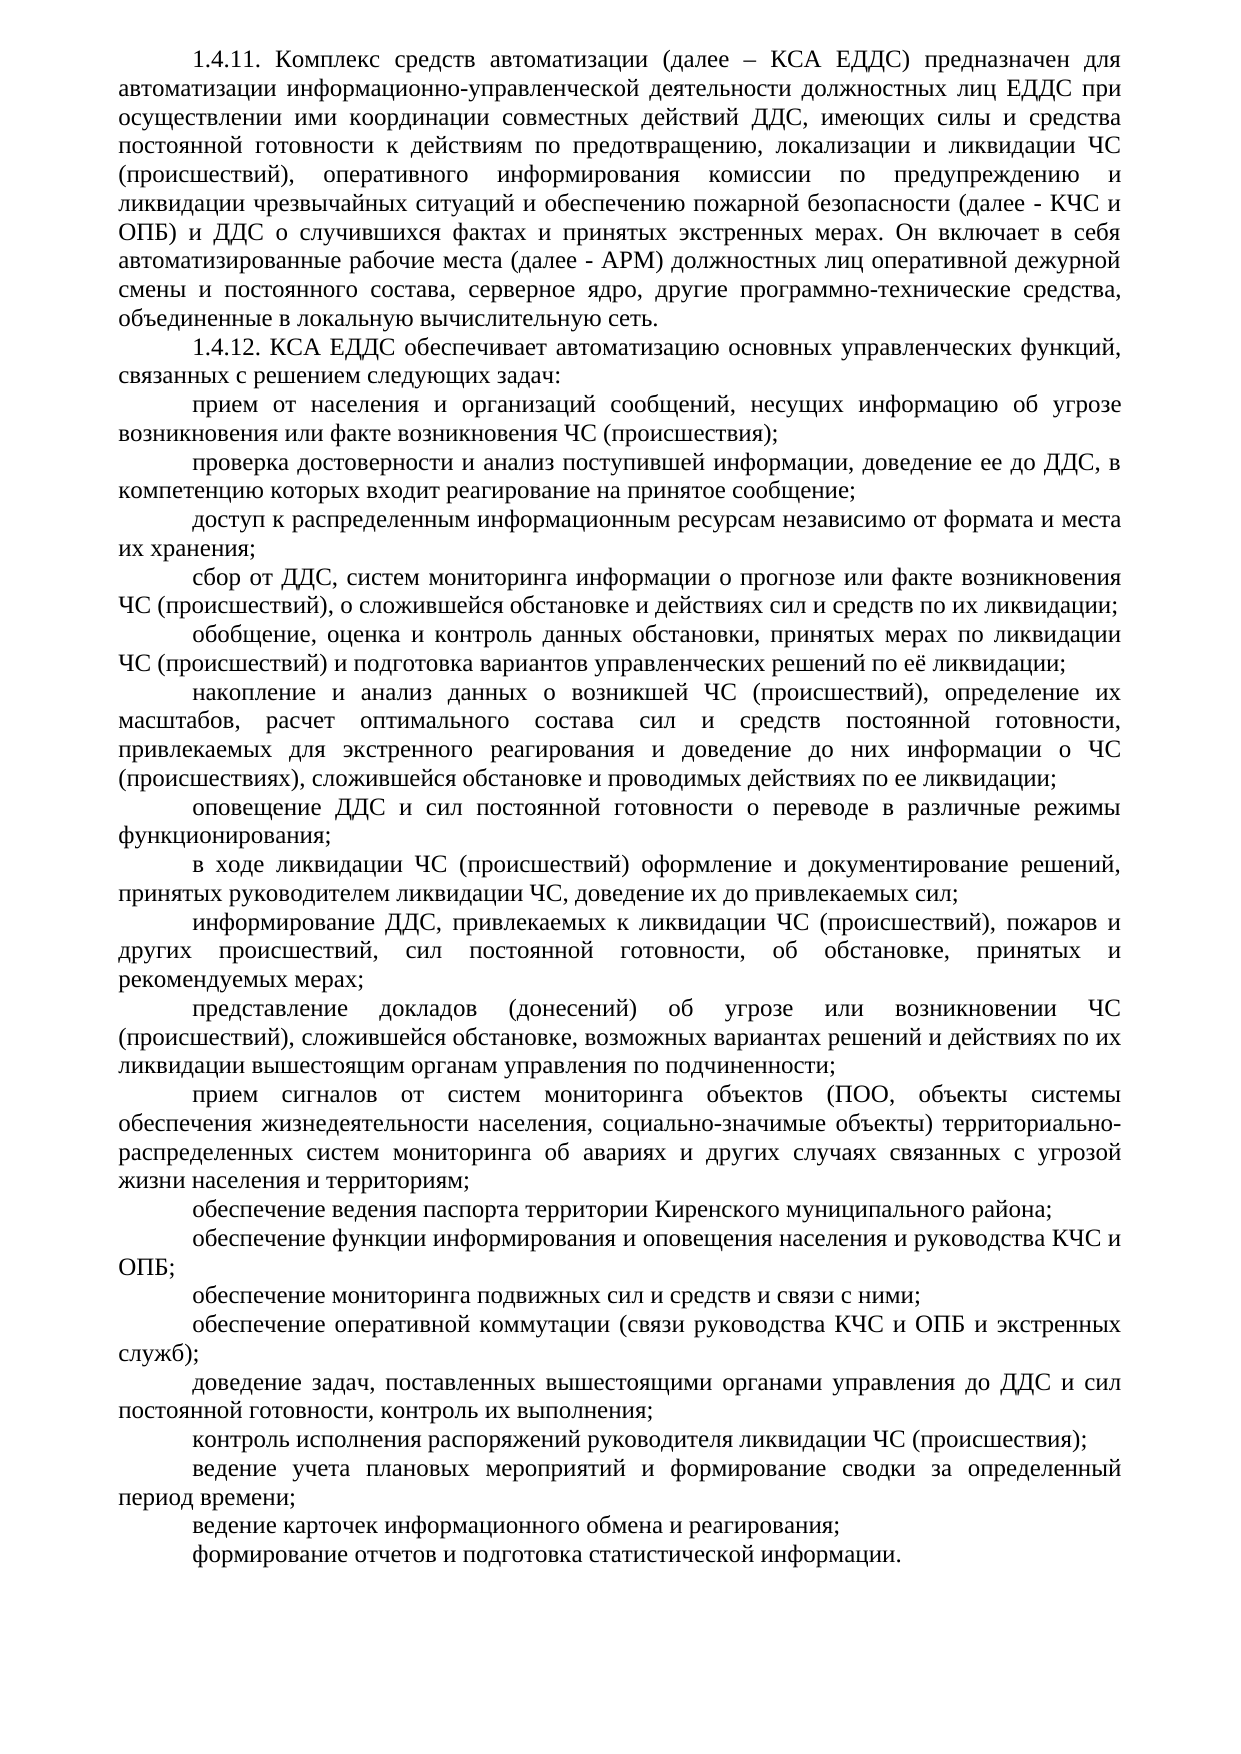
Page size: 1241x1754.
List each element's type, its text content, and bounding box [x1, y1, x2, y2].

text проверка достоверности и анализ поступившей информации, доведение ее до ДДС, в компетенцию которых входит реагирование на принятое сообщение; [118, 447, 1122, 504]
text 1.4.12. КСА ЕДДС обеспечивает автоматизацию основных управленческих функций, связанных с решением следующих задач: [118, 332, 1122, 389]
text доступ к распределенным информационным ресурсам независимо от формата и места их хранения; [118, 504, 1122, 562]
text информирование ДДС, привлекаемых к ликвидации ЧС (происшествий), пожаров и других происшествий, сил постоянной готовности, об обстановке, принятых и рекомендуемых мерах; [118, 907, 1122, 993]
text прием сигналов от систем мониторинга объектов (ПОО, объекты системы обеспечения жизнедеятельности населения, социально-значимые объекты) территориально-распределенных систем мониторинга об авариях и других случаях связанных с угрозой жизни населения и территориям; [118, 1079, 1122, 1194]
text формирование отчетов и подготовка статистической информации. [118, 1539, 1122, 1568]
text представление докладов (донесений) об угрозе или возникновении ЧС (происшествий), сложившейся обстановке, возможных вариантах решений и действиях по их ликвидации вышестоящим органам управления по подчиненности; [118, 993, 1122, 1079]
text 1.4.11. Комплекс средств автоматизации (далее – КСА ЕДДС) предназначен для автоматизации информационно-управленческой деятельности должностных лиц ЕДДС при осуществлении ими координации совместных действий ДДС, имеющих силы и средства постоянной готовности к действиям по предотвращению, локализации и ликвидации ЧС (происшествий), оперативного информирования комиссии по предупреждению и ликвидации чрезвычайных ситуаций и обеспечению пожарной безопасности (далее - КЧС и ОПБ) и ДДС о случившихся фактах и принятых экстренных мерах. Он включает в себя автоматизированные рабочие места (далее - АРМ) должностных лиц оперативной дежурной смены и постоянного состава, серверное ядро, другие программно-технические средства, объединенные в локальную вычислительную сеть. [118, 44, 1122, 332]
text обеспечение ведения паспорта территории Киренского муниципального района; [118, 1194, 1122, 1223]
text обеспечение функции информирования и оповещения населения и руководства КЧС и ОПБ; [118, 1223, 1122, 1281]
text сбор от ДДС, систем мониторинга информации о прогнозе или факте возникновения ЧС (происшествий), о сложившейся обстановке и действиях сил и средств по их ликвидации; [118, 562, 1122, 619]
text доведение задач, поставленных вышестоящими органами управления до ДДС и сил постоянной готовности, контроль их выполнения; [118, 1367, 1122, 1424]
text в ходе ликвидации ЧС (происшествий) оформление и документирование решений, принятых руководителем ликвидации ЧС, доведение их до привлекаемых сил; [118, 849, 1122, 907]
text контроль исполнения распоряжений руководителя ликвидации ЧС (происшествия); [118, 1424, 1122, 1453]
text обеспечение мониторинга подвижных сил и средств и связи с ними; [118, 1281, 1122, 1309]
text обобщение, оценка и контроль данных обстановки, принятых мерах по ликвидации ЧС (происшествий) и подготовка вариантов управленческих решений по её ликвидации; [118, 619, 1122, 677]
text оповещение ДДС и сил постоянной готовности о переводе в различные режимы функционирования; [118, 792, 1122, 849]
text обеспечение оперативной коммутации (связи руководства КЧС и ОПБ и экстренных служб); [118, 1309, 1122, 1367]
text ведение учета плановых мероприятий и формирование сводки за определенный период времени; [118, 1453, 1122, 1511]
text накопление и анализ данных о возникшей ЧС (происшествий), определение их масштабов, расчет оптимального состава сил и средств постоянной готовности, привлекаемых для экстренного реагирования и доведение до них информации о ЧС (происшествиях), сложившейся обстановке и проводимых действиях по ее ликвидации; [118, 677, 1122, 792]
text ведение карточек информационного обмена и реагирования; [118, 1511, 1122, 1539]
text прием от населения и организаций сообщений, несущих информацию об угрозе возникновения или факте возникновения ЧС (происшествия); [118, 389, 1122, 447]
